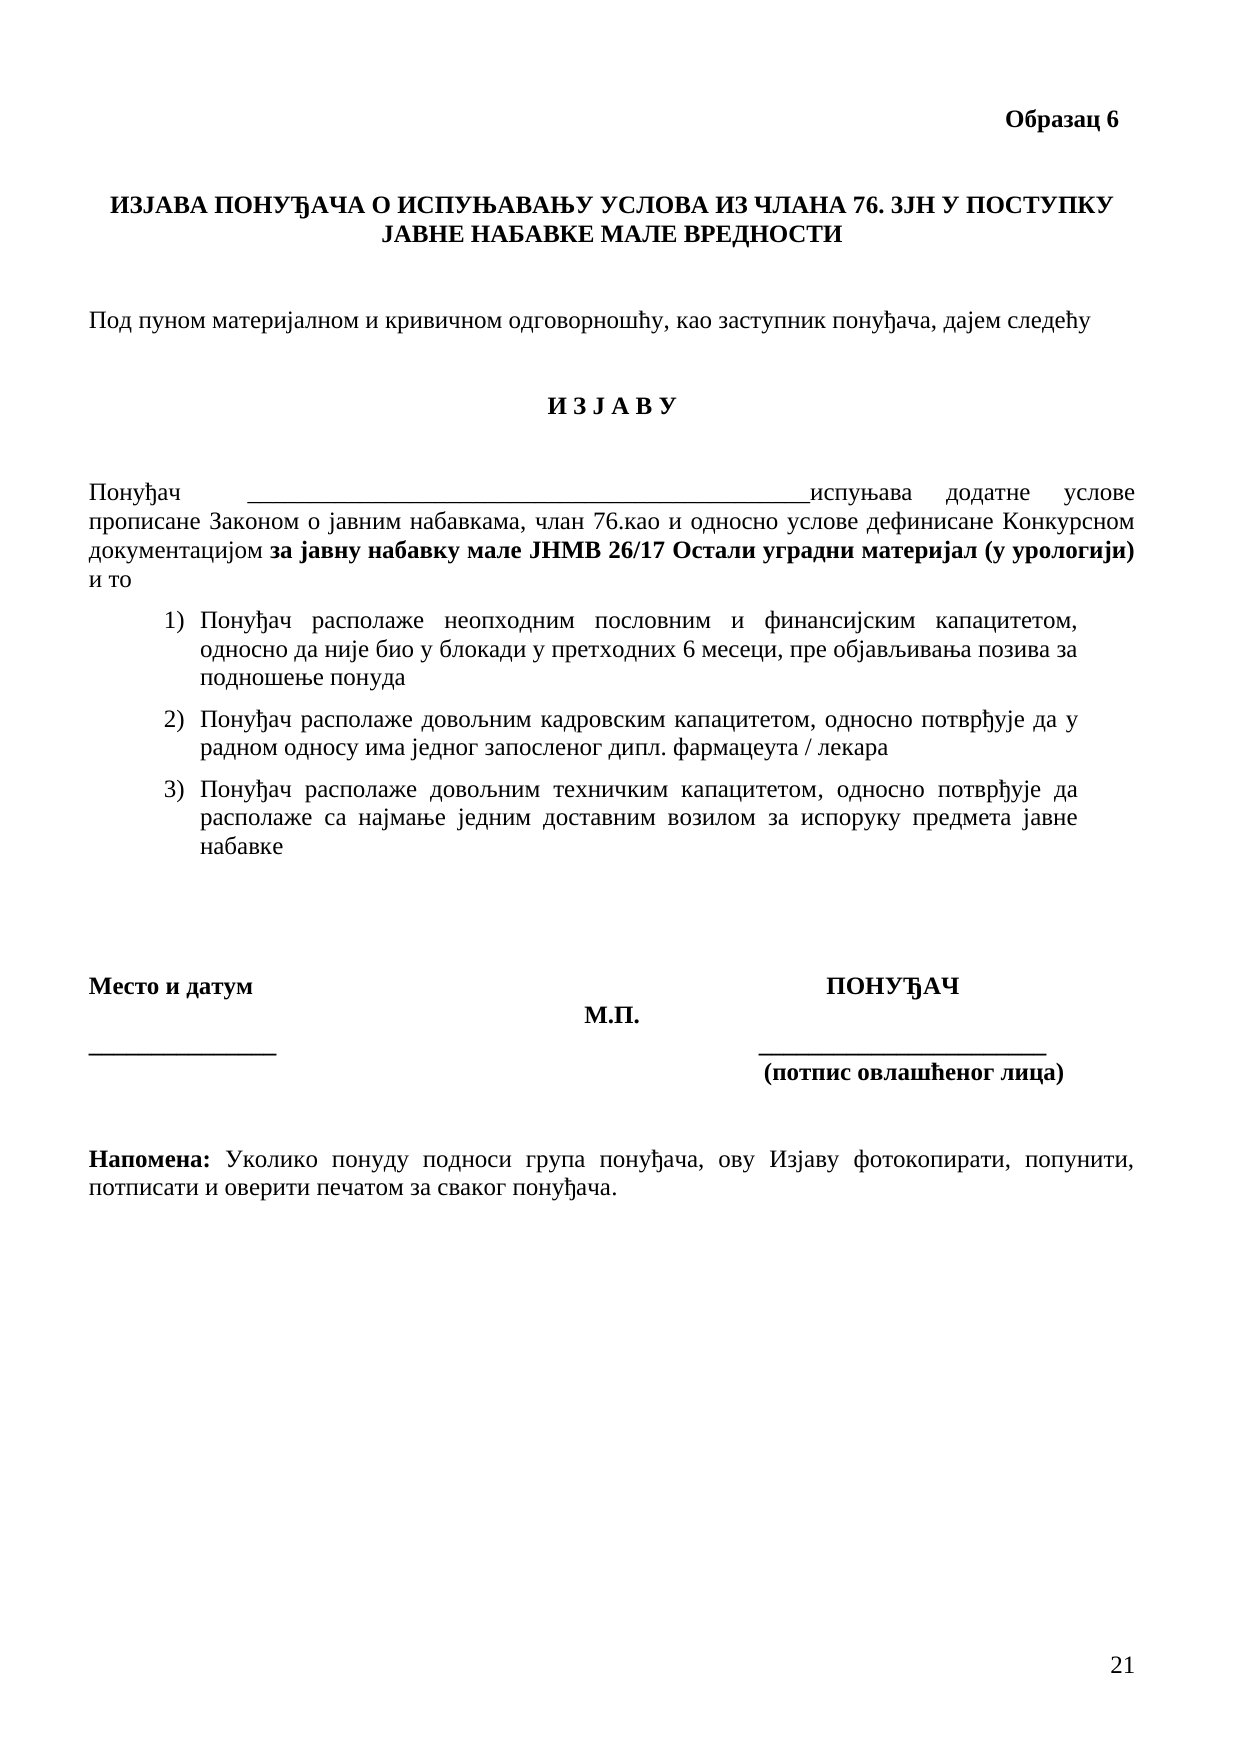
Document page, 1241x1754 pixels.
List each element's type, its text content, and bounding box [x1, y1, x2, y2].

list Понуђач располаже довољним техничким капацитетом, односно потврђује да располаже са најмање једним доставним возилом за испоруку предмета јавне набавке [164, 774, 1078, 860]
text Понуђач _____________________________________________испуњава додатне услове прописане Законом о јавним набавкама, члан 76.као и односно услове дефинисане Конкурсном документацијом за јавну набавку мале ЈНМВ 26/17 Остали уградни материјал (у урологији) и то [89, 477, 1135, 592]
text Образац 6 [914, 104, 1135, 132]
text И З Ј А В У [89, 391, 1135, 420]
list Понуђач располаже довољним кадровским капацитетом, односно потврђује да у радном односу има једног запосленог дипл. фармацеута / лекара [164, 704, 1078, 761]
text (потпис овлашћеног лица) [689, 1057, 1135, 1086]
text Под пуном материјалном и кривичном одговорношћу, као заступник понуђача, дајем следећу [89, 305, 1135, 362]
list Понуђач располаже неопходним пословним и финансијским капацитетом, односно да није био у блокади у претходних 6 месеци, пре објављивања позива за подношење понуда [164, 605, 1078, 691]
text Напомена: Уколико понуду подноси група понуђача, ову Изјаву фотокопирати, попунити, потписати и оверити печатом за сваког понуђача. [89, 1144, 1135, 1201]
text Место и датум ПОНУЂАЧ [89, 971, 1135, 1000]
text _______________ _______________________ [89, 1029, 1135, 1057]
text ИЗЈАВА ПОНУЂАЧА О ИСПУЊАВАЊУ УСЛОВА ИЗ ЧЛАНА 76. 3ЈН У ПОСТУПКУ ЈАВНЕ НАБАВКЕ МАЛЕ ВРЕДНОСТИ [89, 190, 1135, 247]
text М.П. [89, 1000, 1135, 1029]
